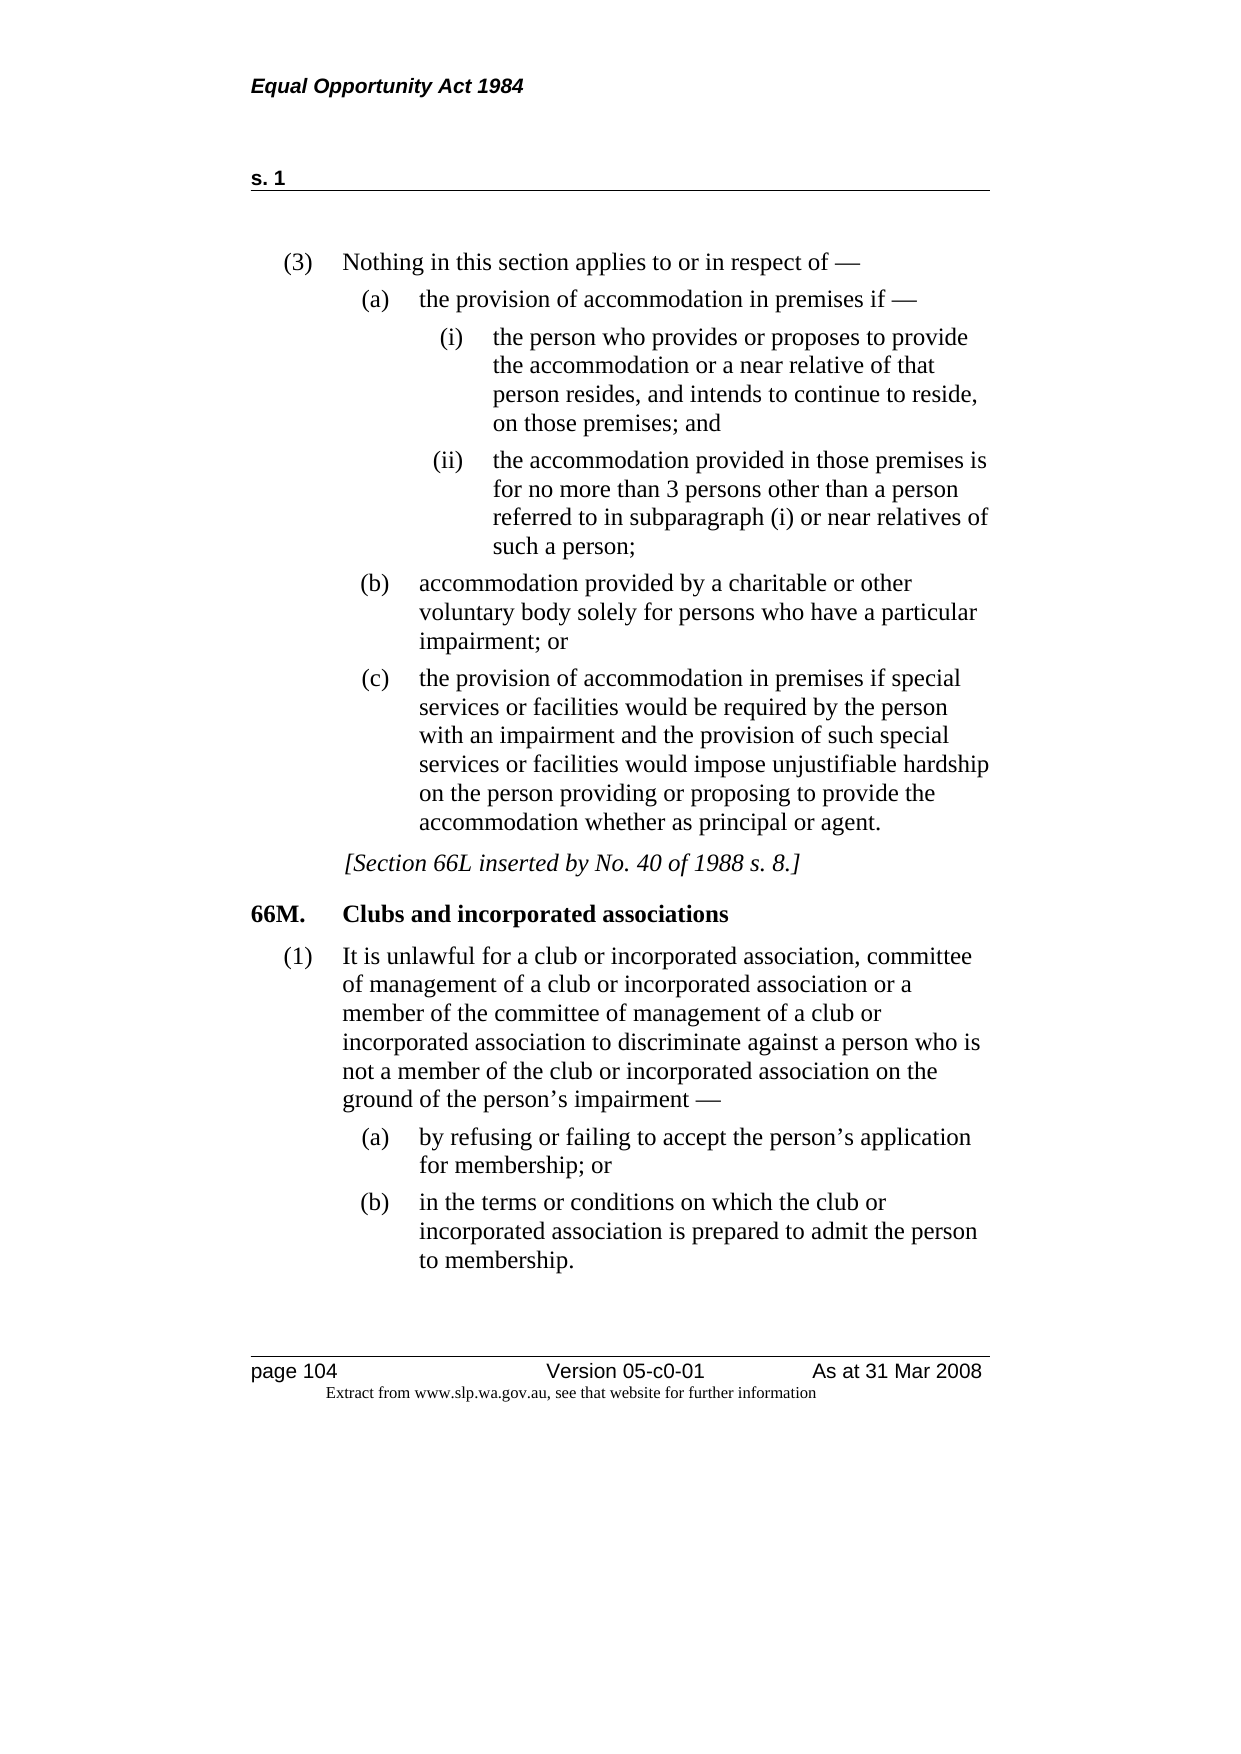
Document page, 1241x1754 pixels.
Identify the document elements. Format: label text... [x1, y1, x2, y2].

text (a) by refusing or failing to accept the person’s application for membership; or [251, 1122, 990, 1179]
text (a) the provision of accommodation in premises if — [251, 284, 990, 313]
text [Section 66L inserted by No. 40 of 1988 s. 8.] [251, 848, 990, 877]
text (1) It is unlawful for a club or incorporated association, committee of management of a club or incorporated association or a member of the committee of management of a club or incorporated association to discriminate against a person who is not a member of the club or incorporated association on the ground of the person’s impairment — [251, 941, 990, 1113]
text (3) Nothing in this section applies to or in respect of — [251, 247, 990, 276]
text (i) the person who provides or proposes to provide the accommodation or a near relative of that person resides, and intends to continue to reside, on those premises; and [251, 322, 990, 437]
text (c) the provision of accommodation in premises if special services or facilities would be required by the person with an impairment and the provision of such special services or facilities would impose unjustifiable hardship on the person providing or proposing to provide the accommodation whether as principal or agent. [251, 663, 990, 835]
text (b) accommodation provided by a charitable or other voluntary body solely for persons who have a particular impairment; or [251, 568, 990, 654]
subtitle 66M. Clubs and incorporated associations [251, 899, 990, 928]
text (b) in the terms or conditions on which the club or incorporated association is prepared to admit the person to membership. [251, 1187, 990, 1274]
text (ii) the accommodation provided in those premises is for no more than 3 persons other than a person referred to in subparagraph (i) or near relatives of such a person; [251, 445, 990, 560]
